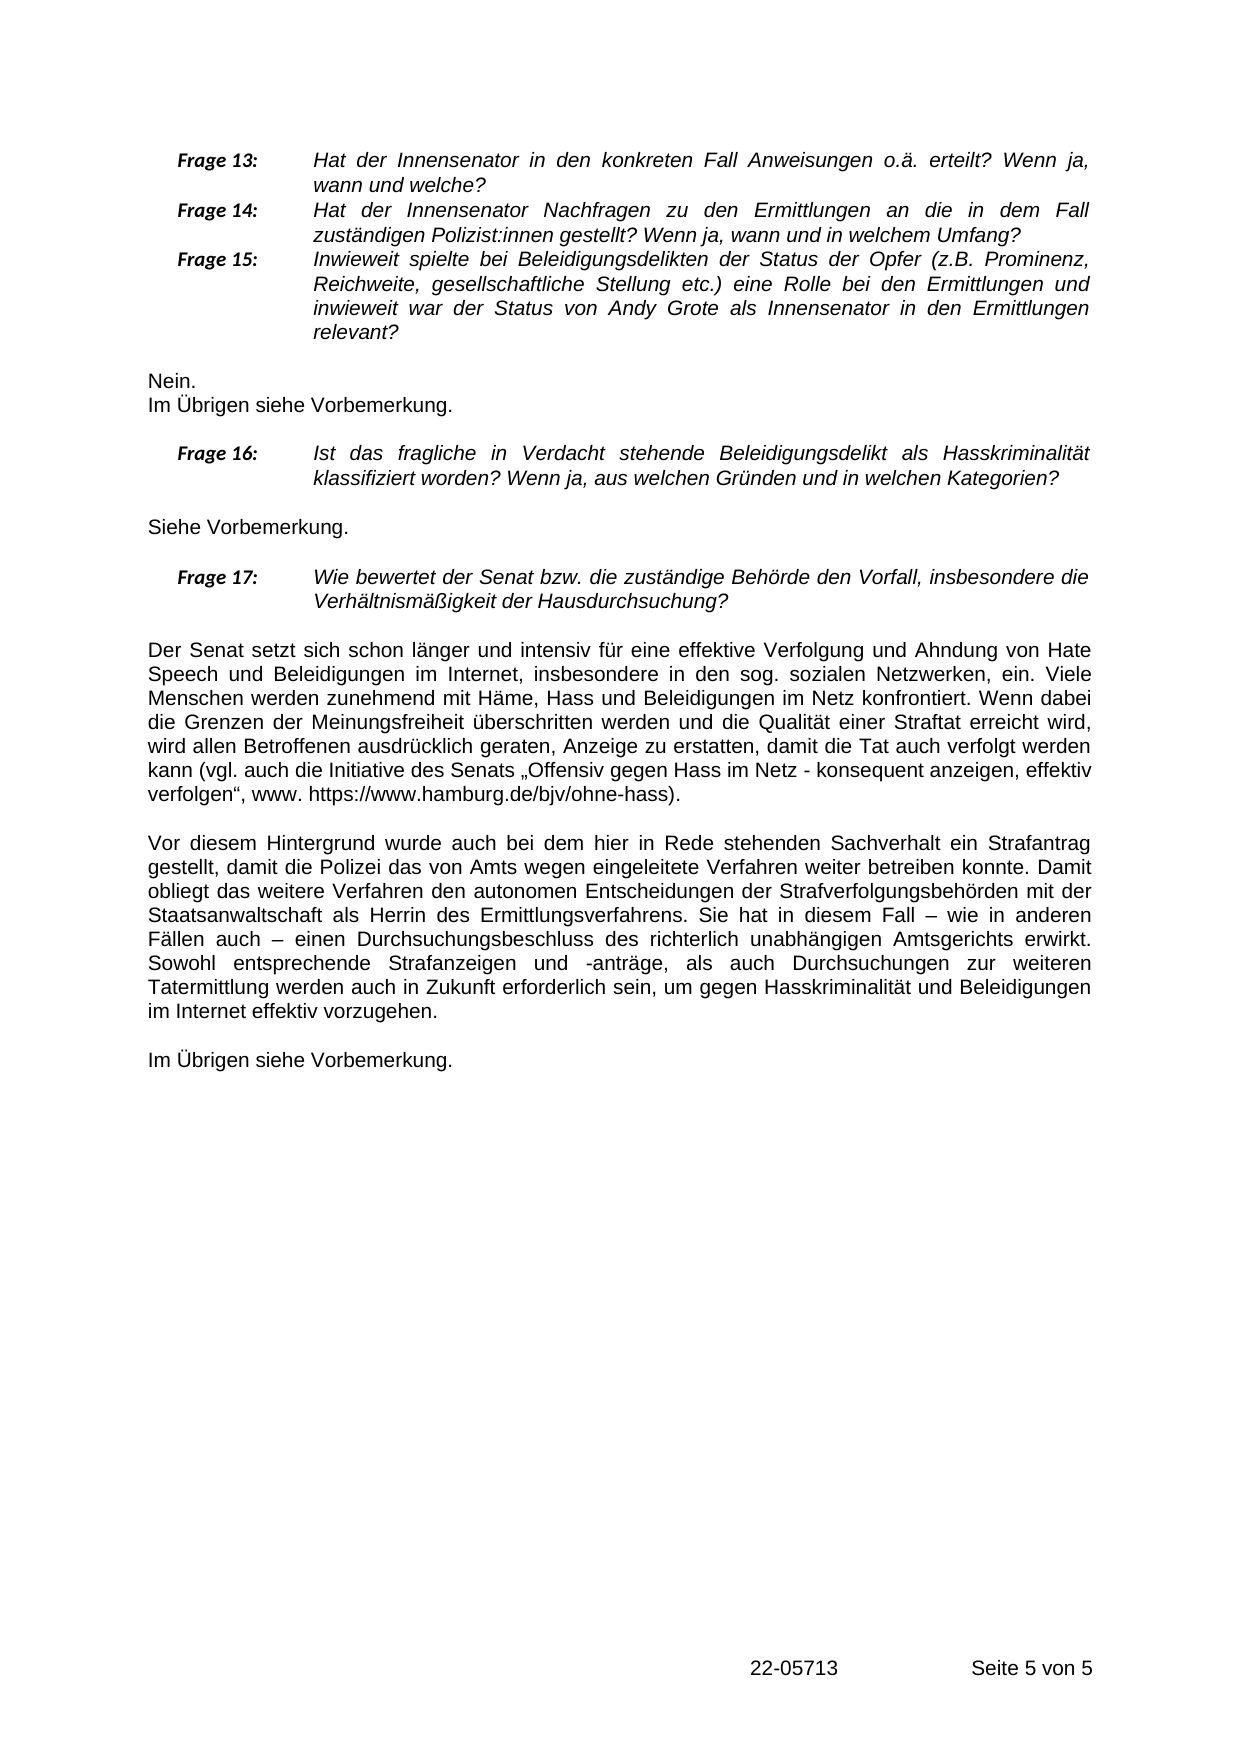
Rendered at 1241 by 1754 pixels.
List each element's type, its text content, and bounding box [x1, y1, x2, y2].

list Hat der Innensenator in den konkreten Fall Anweisungen o.ä. erteilt? Wenn ja, wann und welche? [177, 148, 1093, 197]
list Ist das fragliche in Verdacht stehende Beleidigungsdelikt als Hasskriminalität klassifiziert worden? Wenn ja, aus welchen Gründen und in welchen Kategorien? [177, 441, 1093, 490]
list Hat der Innensenator Nachfragen zu den Ermittlungen an die in dem Fall zuständigen Polizist:innen gestellt? Wenn ja, wann und in welchem Umfang? [177, 197, 1093, 246]
text Vor diesem Hintergrund wurde auch bei dem hier in Rede stehenden Sachverhalt ein Strafantrag gestellt, damit die Polizei das von Amts wegen eingeleitete Verfahren weiter betreiben konnte. Damit obliegt das weitere Verfahren den autonomen Entscheidungen der Strafverfolgungsbehörden mit der Staatsanwaltschaft als Herrin des Ermittlungsverfahrens. Sie hat in diesem Fall – wie in anderen Fällen auch – einen Durchsuchungsbeschluss des richterlich unabhängigen Amtsgerichts erwirkt. Sowohl entsprechende Strafanzeigen und -anträge, als auch Durchsuchungen zur weiteren Tatermittlung werden auch in Zukunft erforderlich sein, um gegen Hasskriminalität und Beleidigungen im Internet effektiv vorzugehen. [148, 831, 1093, 1023]
list Inwieweit spielte bei Beleidigungsdelikten der Status der Opfer (z.B. Prominenz, Reichweite, gesellschaftliche Stellung etc.) eine Rolle bei den Ermittlungen und inwieweit war der Status von Andy Grote als Innensenator in den Ermittlungen relevant? [177, 246, 1093, 344]
text Im Übrigen siehe Vorbemerkung. [148, 1048, 1093, 1072]
text Nein. [148, 369, 1093, 393]
list Wie bewertet der Senat bzw. die zuständige Behörde den Vorfall, insbesondere die Verhältnismäßigkeit der Hausdurchsuchung? [177, 564, 1093, 613]
text Im Übrigen siehe Vorbemerkung. [148, 393, 1093, 417]
text Der Senat setzt sich schon länger und intensiv für eine effektive Verfolgung und Ahndung von Hate Speech und Beleidigungen im Internet, insbesondere in den sog. sozialen Netzwerken, ein. Viele Menschen werden zunehmend mit Häme, Hass und Beleidigungen im Netz konfrontiert. Wenn dabei die Grenzen der Meinungsfreiheit überschritten werden und die Qualität einer Straftat erreicht wird, wird allen Betroffenen ausdrücklich geraten, Anzeige zu erstatten, damit die Tat auch verfolgt werden kann (vgl. auch die Initiative des Senats „Offensiv gegen Hass im Netz - konsequent anzeigen, effektiv verfolgen“, www. https://www.hamburg.de/bjv/ohne-hass). [148, 638, 1093, 806]
text Siehe Vorbemerkung. [148, 515, 1093, 539]
